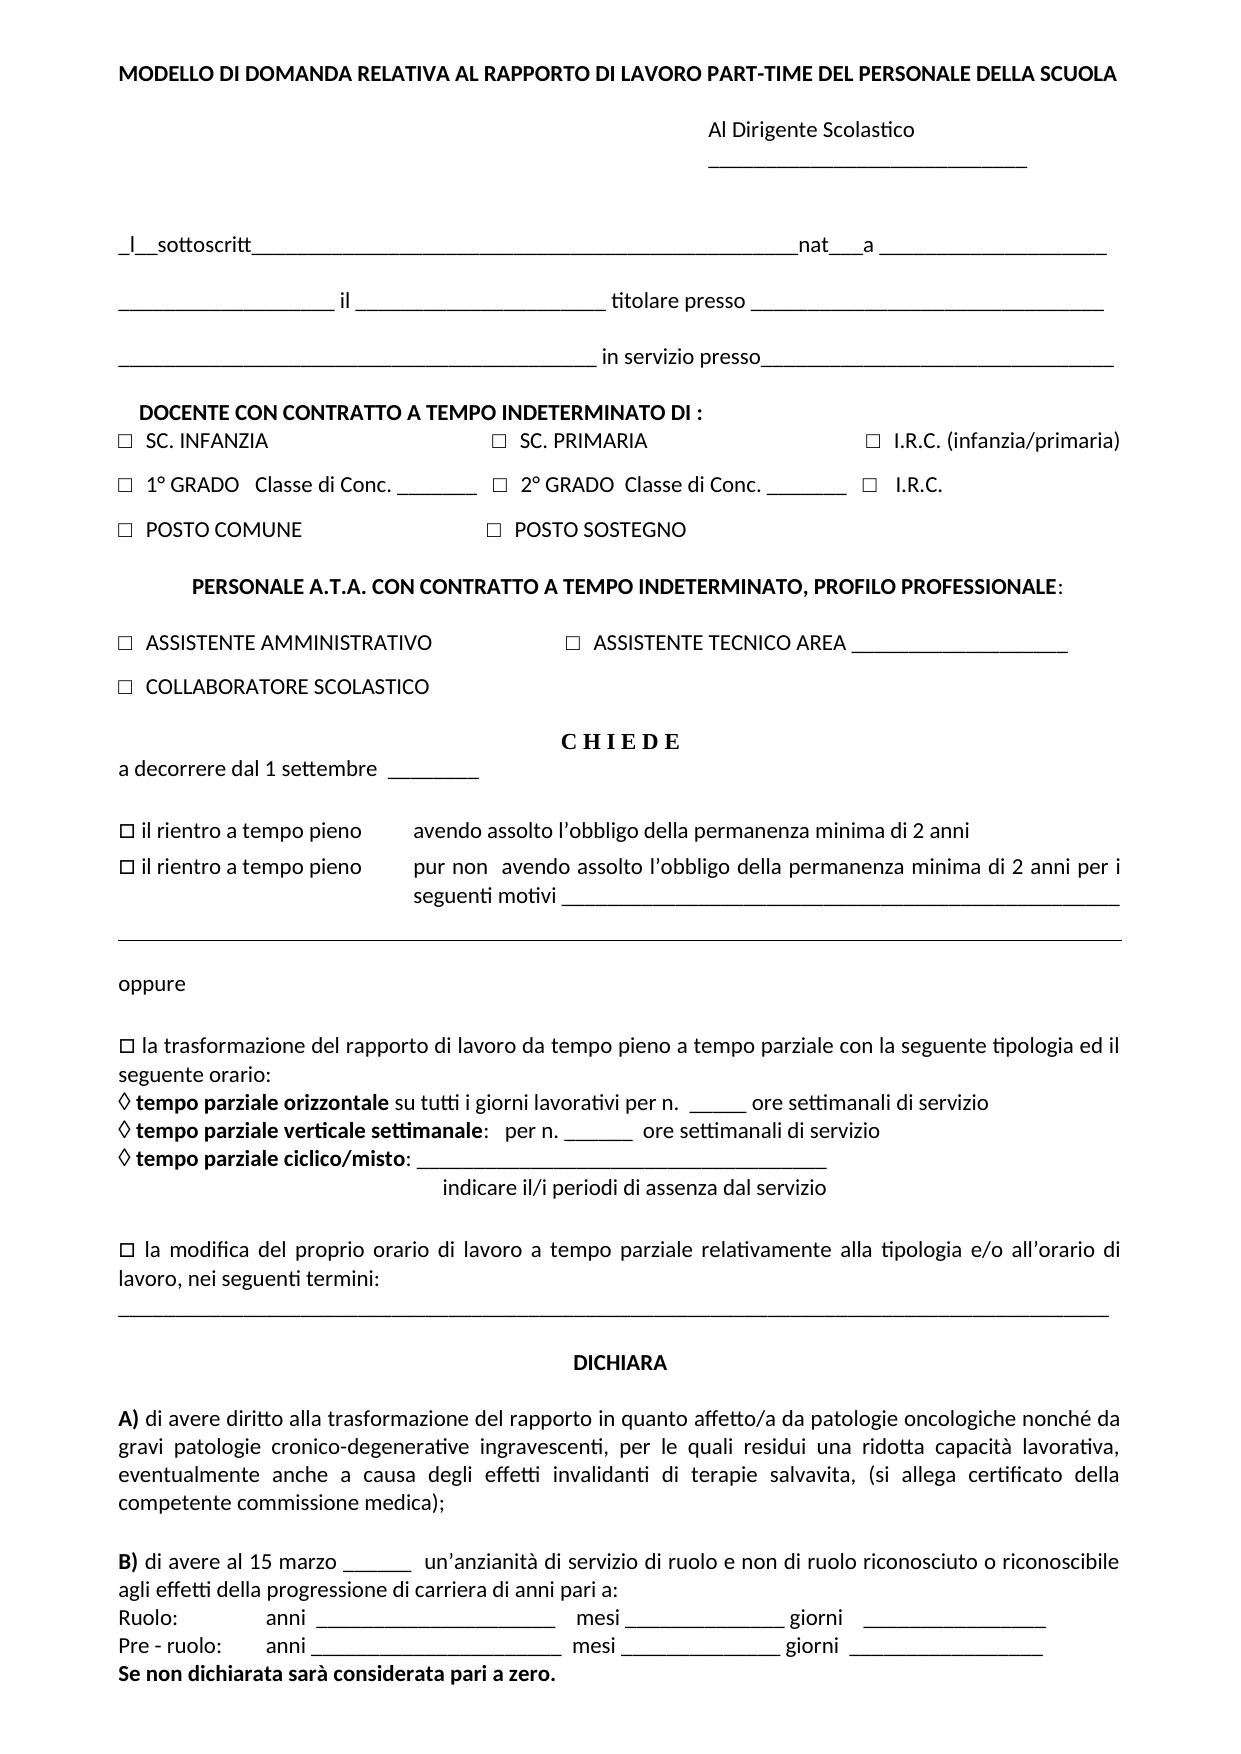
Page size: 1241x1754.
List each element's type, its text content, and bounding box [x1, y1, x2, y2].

text □ POSTO COMUNE □ POSTO SOSTEGNO [118, 515, 1122, 544]
text B) di avere al 15 marzo ______ un’anzianità di servizio di ruolo e non di ruolo riconosciuto o riconoscibile agli effetti della progressione di carriera di anni pari a: [118, 1547, 1122, 1603]
text DICHIARA [118, 1348, 1122, 1376]
text Al Dirigente Scolastico [634, 115, 1122, 143]
text □ la trasformazione del rapporto di lavoro da tempo pieno a tempo parziale con la seguente tipologia ed il seguente orario: [118, 1025, 1122, 1088]
text DOCENTE CON CONTRATTO A TEMPO INDETERMINATO DI : [118, 398, 1122, 426]
text □ il rientro a tempo pieno pur non avendo assolto l’obbligo della permanenza minima di 2 anni per i seguenti motivi _________________________________________________ [118, 846, 1122, 910]
text __________________________________________ in servizio presso_______________________________ [118, 342, 1122, 370]
text □ COLLABORATORE SCOLASTICO [118, 672, 1122, 702]
text □ 1° GRADO Classe di Conc. _______ □ 2° GRADO Classe di Conc. _______ □ I.R.C. [118, 470, 1122, 499]
text Ruolo: anni _____________________ mesi ______________ giorni ________________ [118, 1603, 1122, 1631]
text ___________________ il ______________________ titolare presso _______________________________ [118, 286, 1122, 314]
text PERSONALE A.T.A. CON CONTRATTO A TEMPO INDETERMINATO, PROFILO PROFESSIONALE: [118, 572, 1122, 600]
text □ la modifica del proprio orario di lavoro a tempo parziale relativamente alla tipologia e/o all’orario di lavoro, nei seguenti termini: [118, 1229, 1122, 1292]
text ____________________________ [413, 143, 1122, 171]
text oppure [118, 969, 1122, 997]
text Se non dichiarata sarà considerata pari a zero. [118, 1659, 1122, 1687]
text □ SC. INFANZIA □ SC. PRIMARIA □ I.R.C. (infanzia/primaria) [118, 426, 1122, 455]
text tempo parziale orizzontale su tutti i giorni lavorativi per n. _____ ore settimanali di servizio [118, 1088, 1122, 1117]
text □ il rientro a tempo pieno avendo assolto l’obbligo della permanenza minima di 2 anni [118, 810, 1122, 846]
text _l__sottoscritt________________________________________________nat___a ____________________ [118, 230, 1122, 258]
text □ ASSISTENTE AMMINISTRATIVO □ ASSISTENTE TECNICO AREA ___________________ [118, 628, 1122, 657]
text MODELLO DI DOMANDA RELATIVA AL RAPPORTO DI LAVORO PART-TIME DEL PERSONALE DELLA SCUOLA [118, 59, 1122, 87]
text a decorrere dal 1 settembre ________ [118, 754, 1122, 782]
text A) di avere diritto alla trasformazione del rapporto in quanto affetto/a da patologie oncologiche nonché da gravi patologie cronico-degenerative ingravescenti, per le quali residui una ridotta capacità lavorativa, eventualmente anche a causa degli effetti invalidanti di terapie salvavita, (si allega certificato della competente commissione medica); [118, 1404, 1122, 1516]
text tempo parziale verticale settimanale: per n. ______ ore settimanali di servizio [118, 1117, 1122, 1144]
text indicare il/i periodi di assenza dal servizio [118, 1173, 1122, 1201]
text Pre - ruolo: anni ______________________ mesi ______________ giorni _________________ [118, 1631, 1122, 1659]
text tempo parziale ciclico/misto: ____________________________________ [118, 1144, 1122, 1173]
text _______________________________________________________________________________________ [118, 1292, 1122, 1320]
text C H I E D E [118, 728, 1122, 754]
